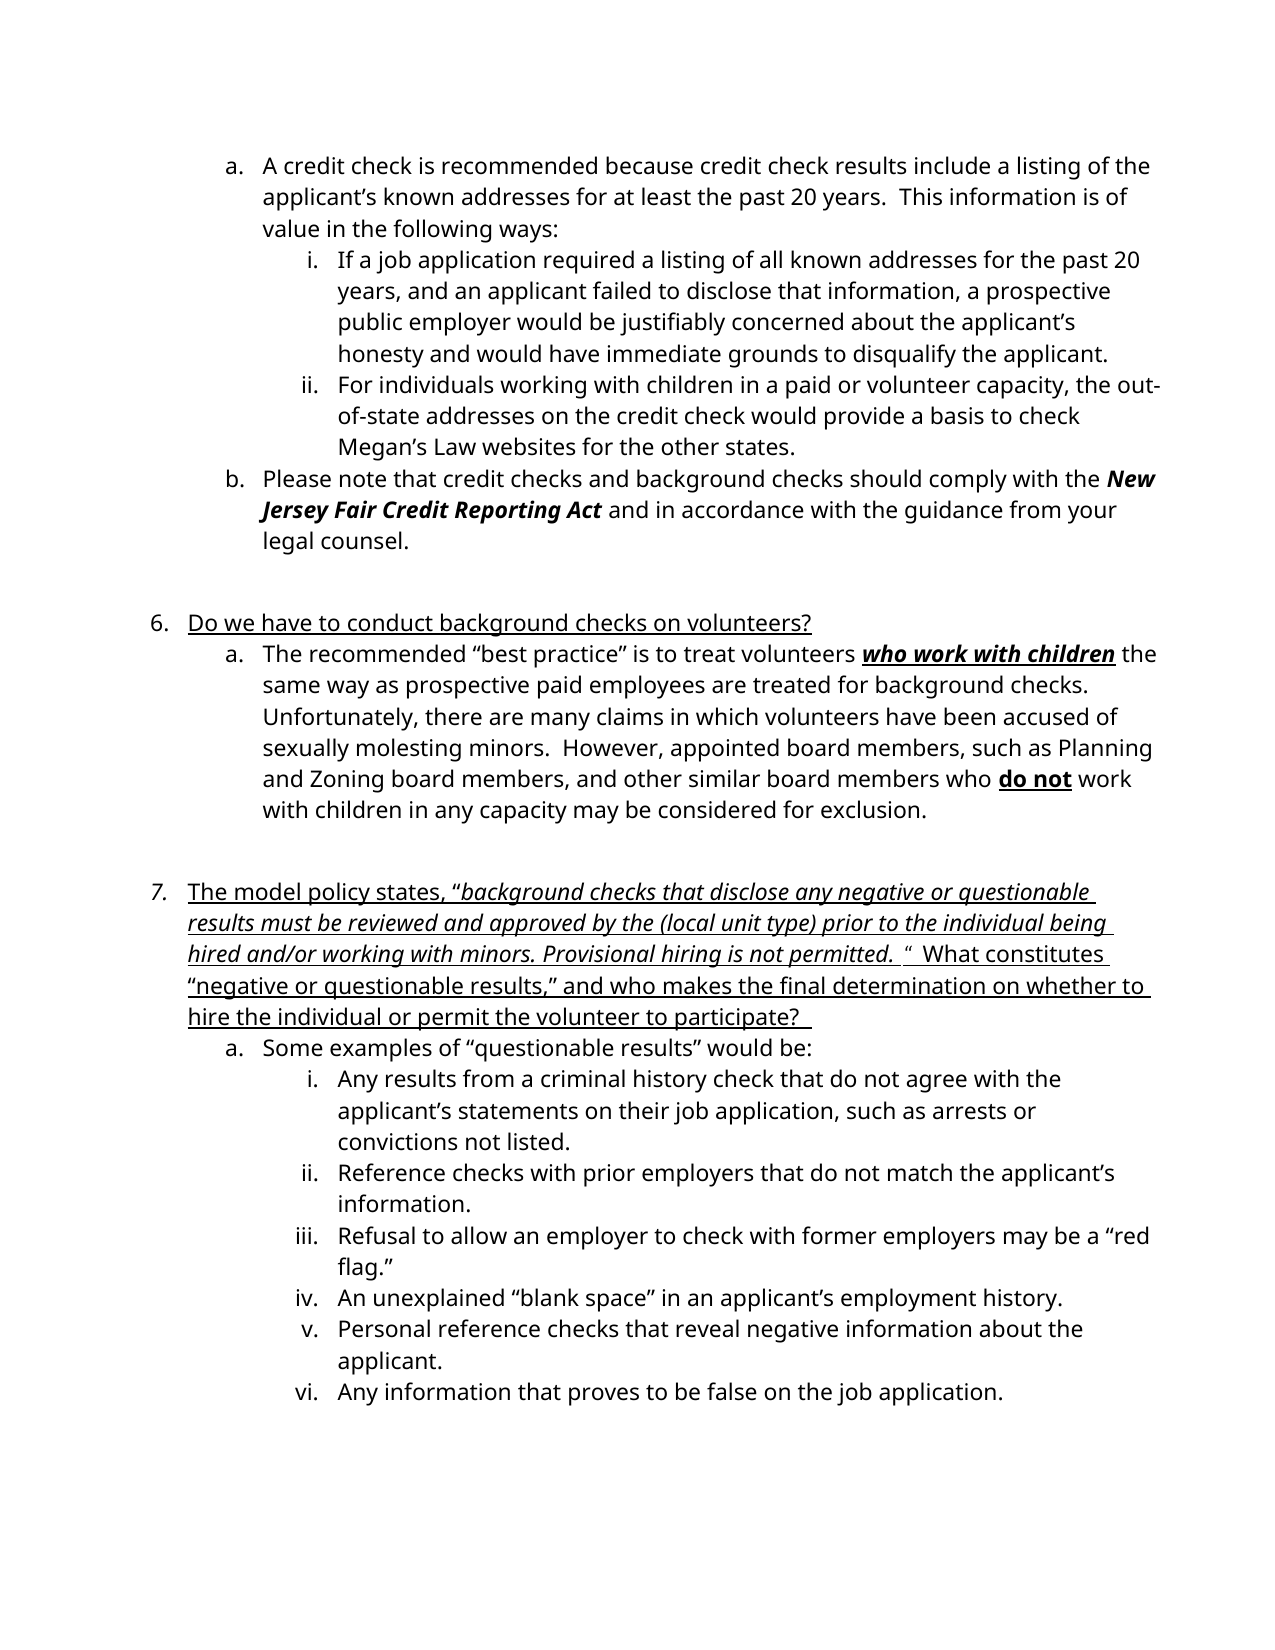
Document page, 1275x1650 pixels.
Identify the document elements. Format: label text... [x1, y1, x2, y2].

list Any information that proves to be false on the job application. [319, 1376, 1162, 1407]
list An unexplained “blank space” in an applicant’s employment history. [319, 1282, 1162, 1313]
list For individuals working with children in a paid or volunteer capacity, the out-of-state addresses on the credit check would provide a basis to check Megan’s Law websites for the other states. [319, 369, 1162, 462]
list If a job application required a listing of all known addresses for the past 20 years, and an applicant failed to disclose that information, a prospective public employer would be justifiably concerned about the applicant’s honesty and would have immediate grounds to disqualify the applicant. [319, 244, 1162, 369]
list Do we have to conduct background checks on volunteers? [150, 607, 1162, 638]
list Refusal to allow an employer to check with former employers may be a “red flag.” [319, 1219, 1162, 1282]
list A credit check is recommended because credit check results include a listing of the applicant’s known addresses for at least the past 20 years. This information is of value in the following ways: [225, 150, 1162, 244]
list The model policy states, “background checks that disclose any negative or questionable results must be reviewed and approved by the (local unit type) prior to the individual being hired and/or working with minors. Provisional hiring is not permitted. “ What constitutes “negative or questionable results,” and who makes the final determination on whether to hire the individual or permit the volunteer to participate? [150, 876, 1162, 1032]
list Any results from a criminal history check that do not agree with the applicant’s statements on their job application, such as arrests or convictions not listed. [319, 1063, 1162, 1157]
list The recommended “best practice” is to treat volunteers who work with children the same way as prospective paid employees are treated for background checks. Unfortunately, there are many claims in which volunteers have been accused of sexually molesting minors. However, appointed board members, such as Planning and Zoning board members, and other similar board members who do not work with children in any capacity may be considered for exclusion. [225, 638, 1162, 825]
list Please note that credit checks and background checks should comply with the New Jersey Fair Credit Reporting Act and in accordance with the guidance from your legal counsel. [225, 462, 1162, 556]
list Some examples of “questionable results” would be: [225, 1032, 1162, 1063]
list Reference checks with prior employers that do not match the applicant’s information. [319, 1157, 1162, 1219]
list Personal reference checks that reveal negative information about the applicant. [319, 1313, 1162, 1376]
